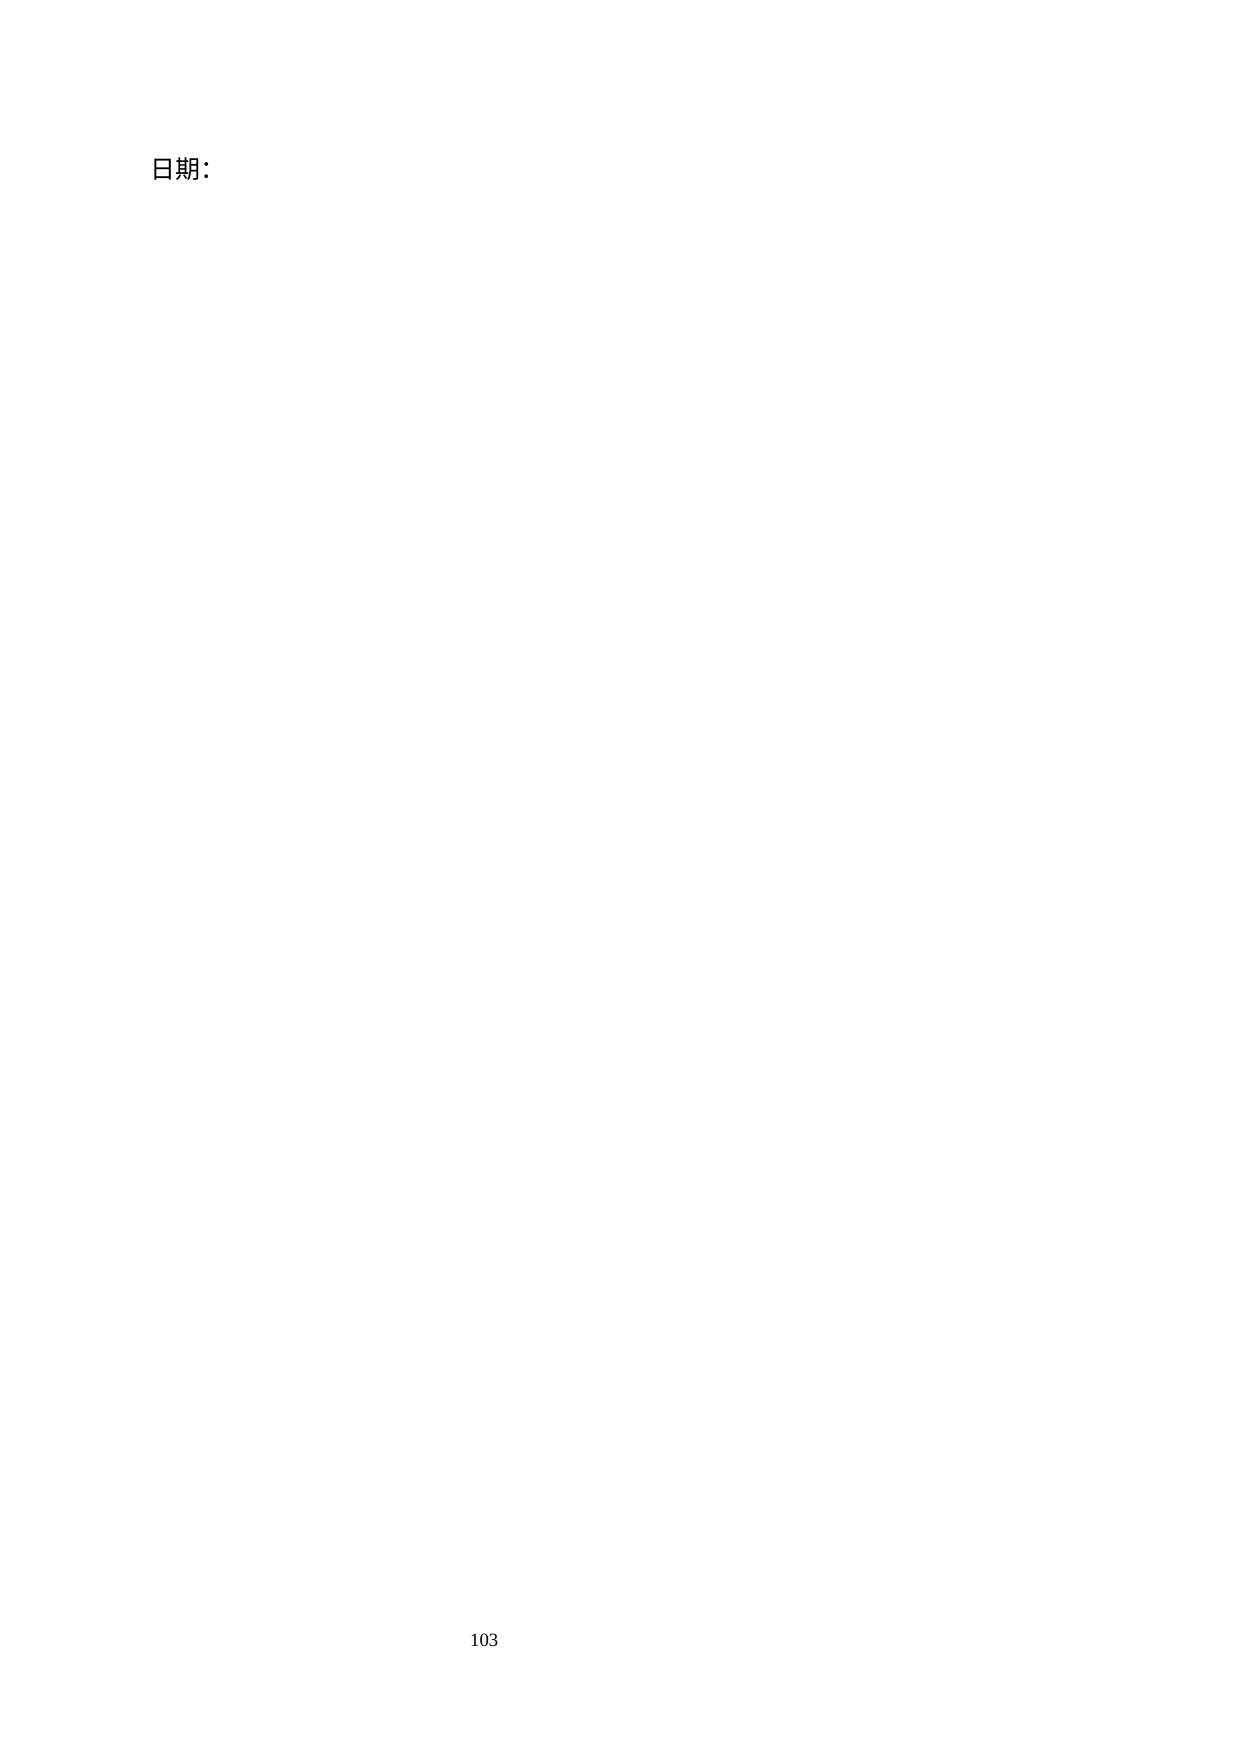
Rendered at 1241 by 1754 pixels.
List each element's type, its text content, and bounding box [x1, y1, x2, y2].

text 日期： [150, 150, 1090, 186]
